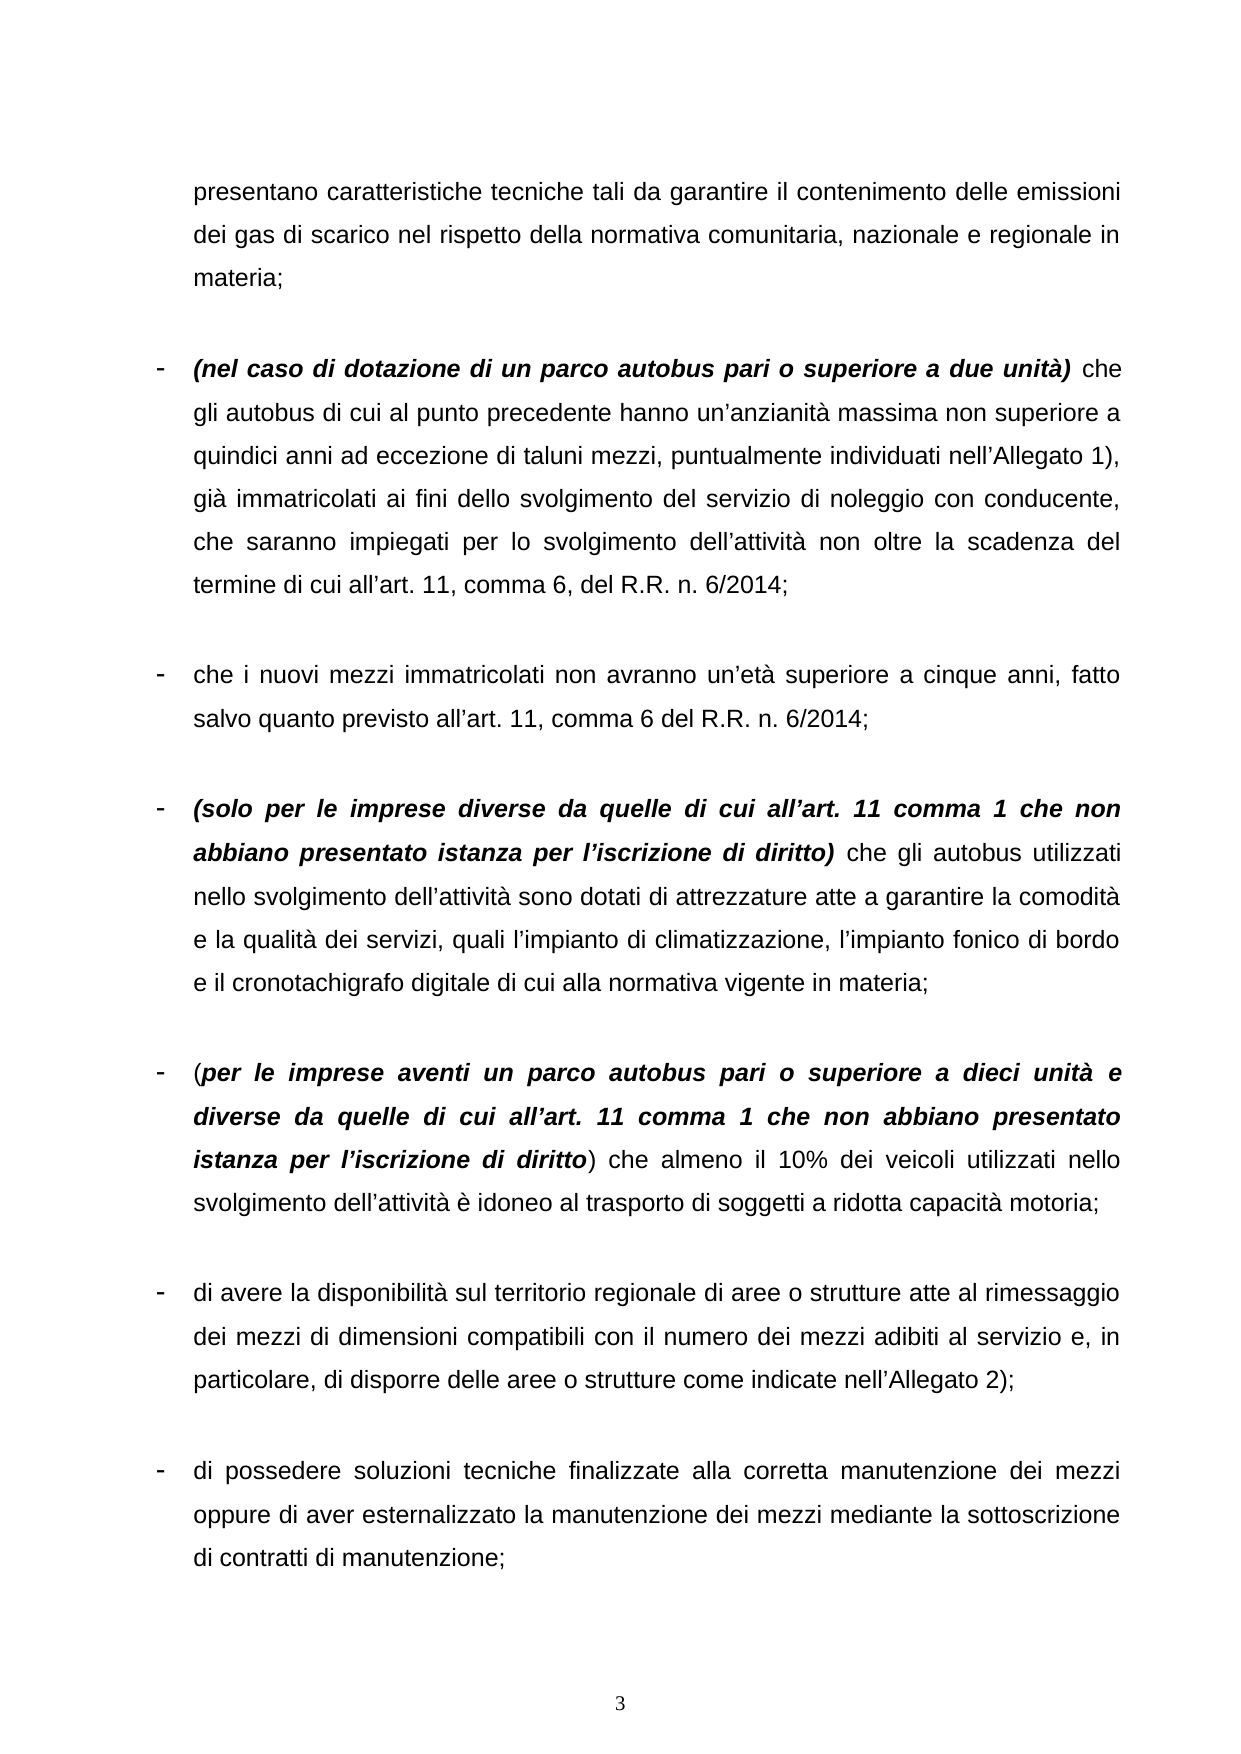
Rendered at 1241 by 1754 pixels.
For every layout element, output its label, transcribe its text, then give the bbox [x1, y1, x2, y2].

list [156, 177, 1122, 292]
list di avere la disponibilità sul territorio regionale di aree o strutture atte al rimessaggio dei mezzi di dimensioni compatibili con il numero dei mezzi adibiti al servizio e, in particolare, di disporre delle aree o strutture come indicate nell’Allegato 2); [156, 1274, 1122, 1394]
list (nel caso di dotazione di un parco autobus pari o superiore a due unità) che gli autobus di cui al punto precedente hanno un’anzianità massima non superiore a quindici anni ad eccezione di taluni mezzi, puntualmente individuati nell’Allegato 1), già immatricolati ai fini dello svolgimento del servizio di noleggio con conducente, che saranno impiegati per lo svolgimento dell’attività non oltre la scadenza del termine di cui all’art. 11, comma 6, del R.R. n. 6/2014; [156, 350, 1122, 599]
list che i nuovi mezzi immatricolati non avranno un’età superiore a cinque anni, fatto salvo quanto previsto all’art. 11, comma 6 del R.R. n. 6/2014; [156, 656, 1122, 733]
list (solo per le imprese diverse da quelle di cui all’art. 11 comma 1 che non abbiano presentato istanza per l’iscrizione di diritto) che gli autobus utilizzati nello svolgimento dell’attività sono dotati di attrezzature atte a garantire la comodità e la qualità dei servizi, quali l’impianto di climatizzazione, l’impianto fonico di bordo e il cronotachigrafo digitale di cui alla normativa vigente in materia; [156, 791, 1122, 997]
list di possedere soluzioni tecniche finalizzate alla corretta manutenzione dei mezzi oppure di aver esternalizzato la manutenzione dei mezzi mediante la sottoscrizione di contratti di manutenzione; [156, 1452, 1122, 1572]
list (per le imprese aventi un parco autobus pari o superiore a dieci unità e diverse da quelle di cui all’art. 11 comma 1 che non abbiano presentato istanza per l’iscrizione di diritto) che almeno il 10% dei veicoli utilizzati nello svolgimento dell’attività è idoneo al trasporto di soggetti a ridotta capacità motoria; [156, 1054, 1122, 1217]
